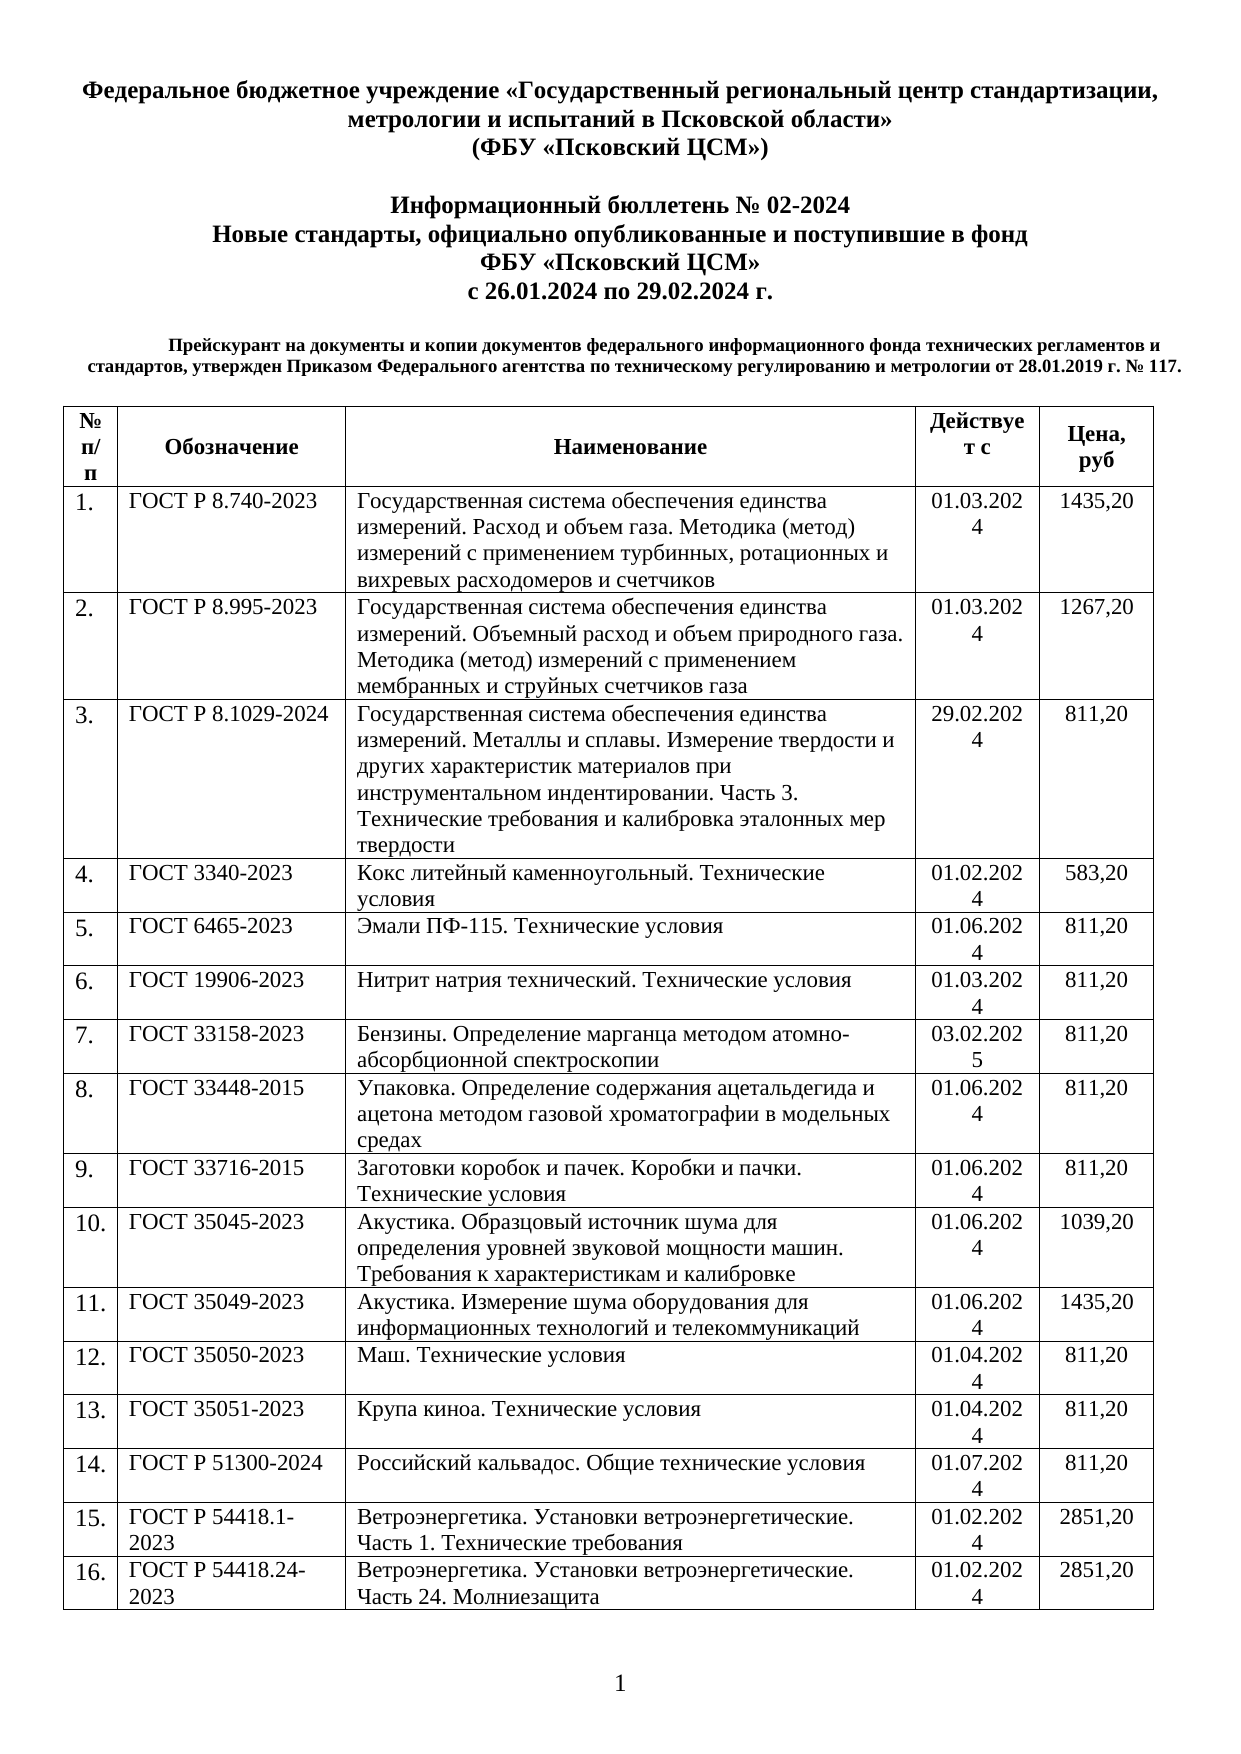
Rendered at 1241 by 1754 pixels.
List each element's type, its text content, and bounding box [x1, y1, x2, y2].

table_cell ГОСТ Р 8.1029-2024 [118, 700, 345, 858]
table_cell Акустика. Образцовый источник шума для определения уровней звуковой мощности машин. Требования к характеристикам и калибровке [346, 1208, 915, 1287]
table_cell [64, 700, 117, 858]
table_cell 01.07.2024 [916, 1449, 1039, 1502]
table_cell Эмали ПФ-115. Технические условия [346, 913, 915, 965]
table_cell Ветроэнергетика. Установки ветроэнергетические. Часть 1. Технические требования [346, 1503, 915, 1556]
table_cell ГОСТ 35050-2023 [118, 1342, 345, 1394]
table_cell Маш. Технические условия [346, 1342, 915, 1394]
table_cell [64, 1503, 117, 1556]
table_cell Акустика. Измерение шума оборудования для информационных технологий и телекоммуникаций [346, 1288, 915, 1341]
table_cell 811,20 [1040, 1449, 1153, 1502]
table_cell [64, 1208, 117, 1287]
table_cell [64, 593, 117, 699]
table_cell ГОСТ Р 8.995-2023 [118, 593, 345, 699]
table_cell 01.02.2024 [916, 1557, 1039, 1609]
table_cell ГОСТ 35049-2023 [118, 1288, 345, 1341]
table_cell ГОСТ 33716-2015 [118, 1154, 345, 1207]
table_cell Кокс литейный каменноугольный. Технические условия [346, 859, 915, 912]
table_cell 811,20 [1040, 1020, 1153, 1073]
table_cell 811,20 [1040, 966, 1153, 1019]
table_cell ГОСТ 3340-2023 [118, 859, 345, 912]
table_cell 1039,20 [1040, 1208, 1153, 1287]
table_header Действует с [916, 407, 1039, 486]
table_cell ГОСТ Р 51300-2024 [118, 1449, 345, 1502]
text Федеральное бюджетное учреждение «Государственный региональный центр стандартизации, метрологии и испытаний в Псковской области» (ФБУ «Псковский ЦСМ») [75, 75, 1165, 161]
table_cell Бензины. Определение марганца методом атомно-абсорбционной спектроскопии [346, 1020, 915, 1073]
table_cell 03.02.2025 [916, 1020, 1039, 1073]
table_header Обозначение [118, 407, 345, 486]
table_cell Государственная система обеспечения единства измерений. Расход и объем газа. Методика (метод) измерений с применением турбинных, ротационных и вихревых расходомеров и счетчиков [346, 487, 915, 592]
table_cell 01.06.2024 [916, 1288, 1039, 1341]
table_cell [64, 859, 117, 912]
table_cell 01.06.2024 [916, 1208, 1039, 1287]
table_cell Российский кальвадос. Общие технические условия [346, 1449, 915, 1502]
table_cell 01.02.2024 [916, 859, 1039, 912]
table_cell 29.02.2024 [916, 700, 1039, 858]
table_cell 583,20 [1040, 859, 1153, 912]
text с 26.01.2024 по 29.02.2024 г. [75, 276, 1165, 305]
text Новые стандарты, официально опубликованные и поступившие в фонд [75, 219, 1165, 247]
table_cell ГОСТ 19906-2023 [118, 966, 345, 1019]
table_cell 01.02.2024 [916, 1503, 1039, 1556]
table_cell 01.06.2024 [916, 913, 1039, 965]
text Информационный бюллетень № 02-2024 [75, 190, 1165, 219]
table_cell [64, 1342, 117, 1394]
table_cell 01.04.2024 [916, 1395, 1039, 1448]
table_cell ГОСТ Р 8.740-2023 [118, 487, 345, 592]
table_cell 811,20 [1040, 1074, 1153, 1153]
table_cell [64, 1074, 117, 1153]
table_cell [64, 1557, 117, 1609]
table_cell Государственная система обеспечения единства измерений. Металлы и сплавы. Измерение твердости и других характеристик материалов при инструментальном индентировании. Часть 3. Технические требования и калибровка эталонных мер твердости [346, 700, 915, 858]
table_cell Нитрит натрия технический. Технические условия [346, 966, 915, 1019]
table_cell 01.03.2024 [916, 966, 1039, 1019]
table_cell ГОСТ 35045-2023 [118, 1208, 345, 1287]
table_cell 01.03.2024 [916, 593, 1039, 699]
table_cell Ветроэнергетика. Установки ветроэнергетические. Часть 24. Молниезащита [346, 1557, 915, 1609]
table_header № п/п [64, 407, 117, 486]
table_cell 811,20 [1040, 1154, 1153, 1207]
table_cell ГОСТ Р 54418.1-2023 [118, 1503, 345, 1556]
table_cell Крупа киноа. Технические условия [346, 1395, 915, 1448]
table_cell [64, 1154, 117, 1207]
table_cell 811,20 [1040, 1342, 1153, 1394]
table_cell 01.06.2024 [916, 1074, 1039, 1153]
table_cell 1435,20 [1040, 1288, 1153, 1341]
table_cell 2851,20 [1040, 1557, 1153, 1609]
table_cell ГОСТ 33158-2023 [118, 1020, 345, 1073]
table_cell [64, 966, 117, 1019]
table_cell 01.06.2024 [916, 1154, 1039, 1207]
text ФБУ «Псковский ЦСМ» [75, 247, 1165, 276]
table_cell [64, 487, 117, 592]
table_cell 1435,20 [1040, 487, 1153, 592]
table_cell ГОСТ Р 54418.24-2023 [118, 1557, 345, 1609]
table_cell ГОСТ 6465-2023 [118, 913, 345, 965]
table_cell 811,20 [1040, 1395, 1153, 1448]
table_cell [64, 1449, 117, 1502]
table_cell 2851,20 [1040, 1503, 1153, 1556]
table_cell 01.04.2024 [916, 1342, 1039, 1394]
table_cell Заготовки коробок и пачек. Коробки и пачки. Технические условия [346, 1154, 915, 1207]
table_cell ГОСТ 35051-2023 [118, 1395, 345, 1448]
text Прейскурант на документы и копии документов федерального информационного фонда технических регламентов и стандартов, утвержден Приказом Федерального агентства по техническому регулированию и метрологии от 28.01.2019 г. № 117. [75, 334, 1195, 377]
table_header Наименование [346, 407, 915, 486]
table_cell Государственная система обеспечения единства измерений. Объемный расход и объем природного газа. Методика (метод) измерений с применением мембранных и струйных счетчиков газа [346, 593, 915, 699]
table_cell 811,20 [1040, 700, 1153, 858]
table_cell [64, 913, 117, 965]
table_cell 1267,20 [1040, 593, 1153, 699]
table_cell 811,20 [1040, 913, 1153, 965]
table_cell ГОСТ 33448-2015 [118, 1074, 345, 1153]
table_cell [64, 1288, 117, 1341]
table_header Цена, руб [1040, 407, 1153, 486]
table_cell [64, 1395, 117, 1448]
table_cell 01.03.2024 [916, 487, 1039, 592]
table_cell [64, 1020, 117, 1073]
table_cell Упаковка. Определение содержания ацетальдегида и ацетона методом газовой хроматографии в модельных средах [346, 1074, 915, 1153]
